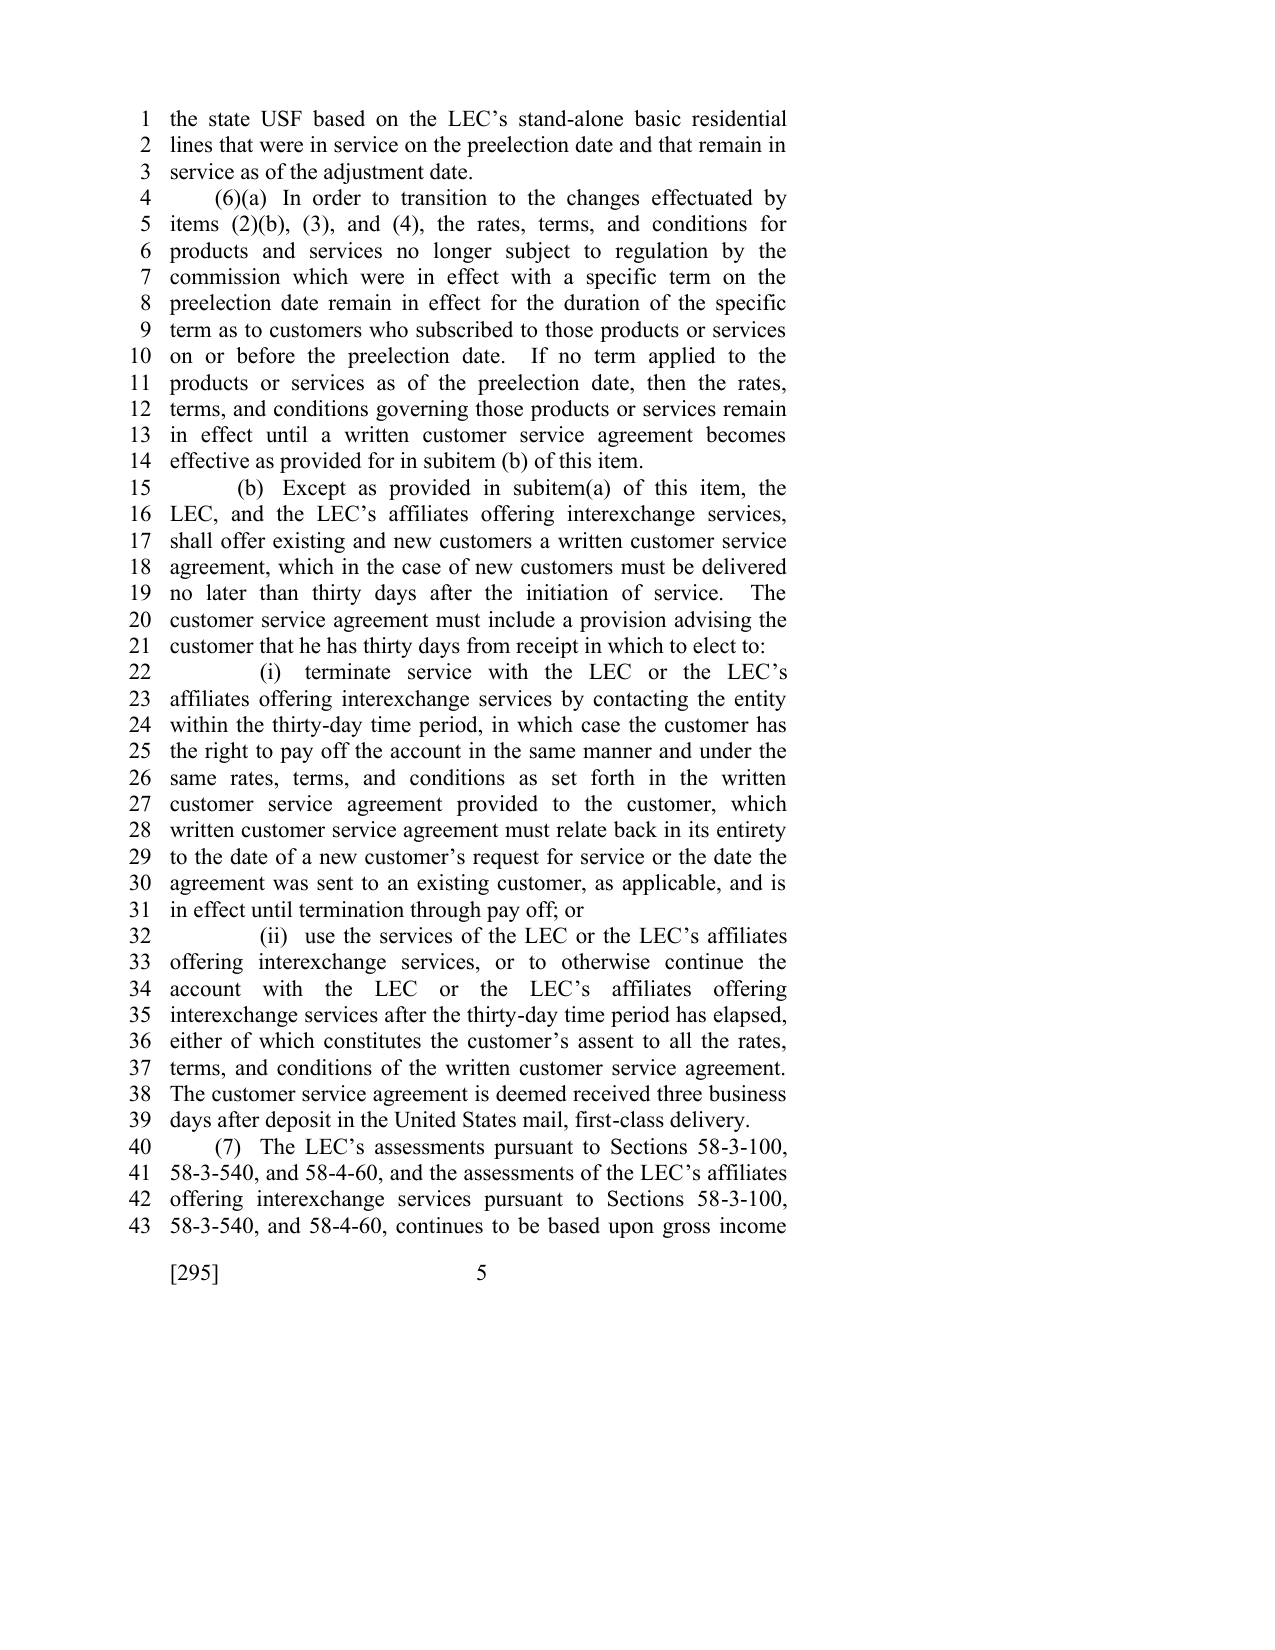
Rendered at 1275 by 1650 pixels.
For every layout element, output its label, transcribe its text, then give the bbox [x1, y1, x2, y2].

text (ii) use the services of the LEC or the LEC’s affiliates offering interexchange services, or to otherwise continue the account with the LEC or the LEC’s affiliates offering interexchange services after the thirty-day time period has elapsed, either of which constitutes the customer’s assent to all the rates, terms, and conditions of the written customer service agreement. The customer service agreement is deemed received three business days after deposit in the United States mail, first-class delivery. [169, 922, 787, 1133]
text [169, 1133, 787, 1238]
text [169, 105, 787, 184]
text (b) Except as provided in subitem(a) of this item, the LEC, and the LEC’s affiliates offering interexchange services, shall offer existing and new customers a written customer service agreement, which in the case of new customers must be delivered no later than thirty days after the initiation of service. The customer service agreement must include a provision advising the customer that he has thirty days from receipt in which to elect to: [169, 474, 787, 658]
text (6)(a) In order to transition to the changes effectuated by items (2)(b), (3), and (4), the rates, terms, and conditions for products and services no longer subject to regulation by the commission which were in effect with a specific term on the preelection date remain in effect for the duration of the specific term as to customers who subscribed to those products or services on or before the preelection date. If no term applied to the products or services as of the preelection date, then the rates, terms, and conditions governing those products or services remain in effect until a written customer service agreement becomes effective as provided for in subitem (b) of this item. [169, 184, 787, 474]
text (i) terminate service with the LEC or the LEC’s affiliates offering interexchange services by contacting the entity within the thirty-day time period, in which case the customer has the right to pay off the account in the same manner and under the same rates, terms, and conditions as set forth in the written customer service agreement provided to the customer, which written customer service agreement must relate back in its entirety to the date of a new customer’s request for service or the date the agreement was sent to an existing customer, as applicable, and is in effect until termination through pay off; or [169, 658, 787, 922]
